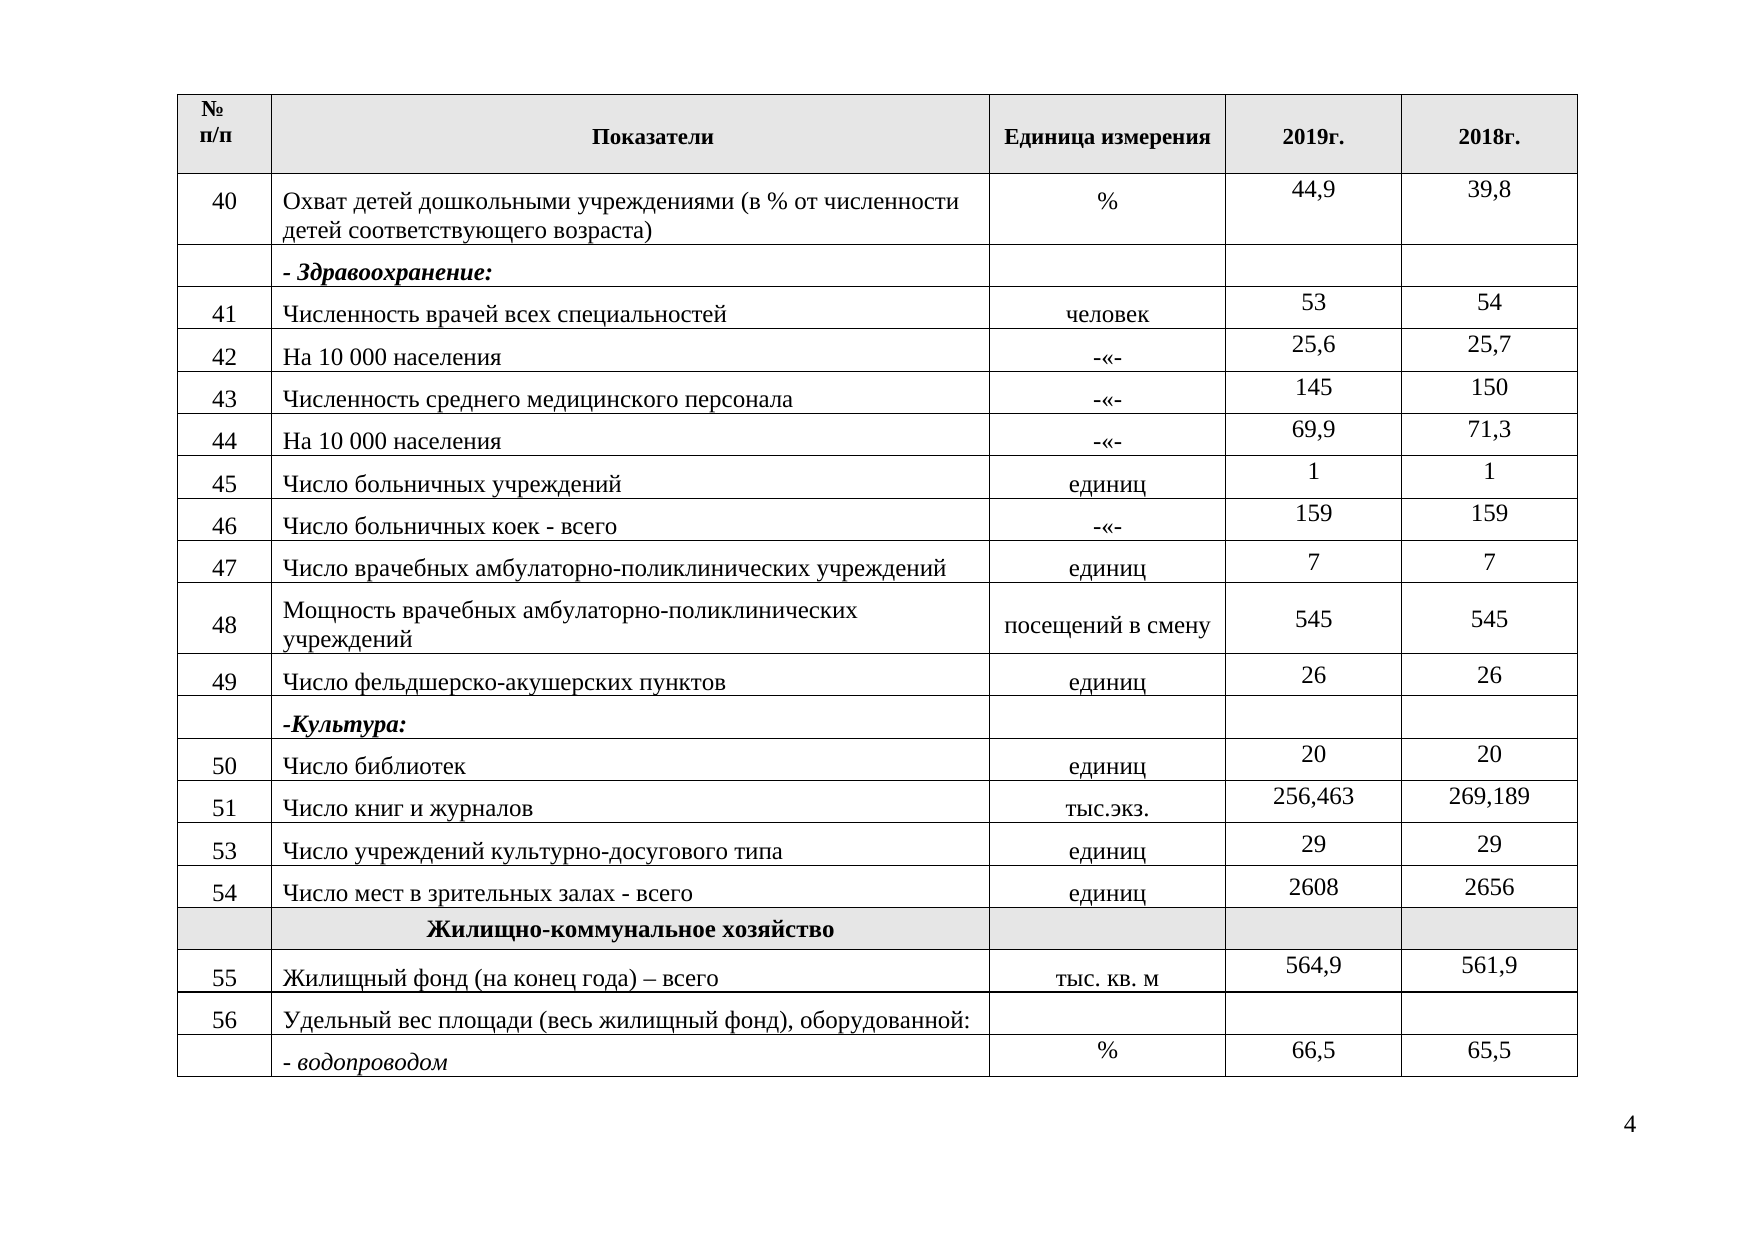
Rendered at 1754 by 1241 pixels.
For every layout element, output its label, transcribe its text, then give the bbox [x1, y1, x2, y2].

table_cell -«- [990, 499, 1225, 540]
table_cell [990, 908, 1225, 949]
table_cell Число библиотек [272, 739, 989, 780]
table_cell Мощность врачебных амбулаторно-поликлинических учреждений [272, 583, 989, 653]
table_cell Число мест в зрительных залах - всего [272, 866, 989, 907]
table_cell единиц [990, 541, 1225, 582]
table_cell посещений в смену [990, 583, 1225, 653]
table_cell % [990, 1035, 1225, 1076]
table_header Единица измерения [990, 95, 1225, 173]
table_cell [1402, 696, 1577, 738]
table_cell Число врачебных амбулаторно-поликлинических учреждений [272, 541, 989, 582]
table_cell 26 [1402, 654, 1577, 695]
table_cell 50 [178, 739, 271, 780]
table_cell -Культура: [272, 696, 989, 738]
table_cell На 10 000 населения [272, 329, 989, 371]
table_cell человек [990, 287, 1225, 328]
table_cell 48 [178, 583, 271, 653]
table_cell Численность врачей всех специальностей [272, 287, 989, 328]
table_cell 44 [178, 414, 271, 455]
table_cell 7 [1402, 541, 1577, 582]
table_cell [1402, 245, 1577, 286]
table_cell [1226, 908, 1401, 949]
table_cell -«- [990, 329, 1225, 371]
table_cell 545 [1402, 583, 1577, 653]
table_cell [1402, 908, 1577, 949]
table_cell % [990, 174, 1225, 244]
table_cell 1 [1226, 456, 1401, 497]
table_cell 545 [1226, 583, 1401, 653]
table_cell 47 [178, 541, 271, 582]
table_cell Удельный вес площади (весь жилищный фонд), оборудованной: [272, 993, 989, 1034]
table_cell 54 [178, 866, 271, 907]
table_cell 43 [178, 372, 271, 413]
table_cell [990, 245, 1225, 286]
table_cell - Здравоохранение: [272, 245, 989, 286]
table_cell тыс. кв. м [990, 950, 1225, 991]
table_cell - водопроводом [272, 1035, 989, 1076]
table_cell тыс.экз. [990, 781, 1225, 822]
table_cell 56 [178, 993, 271, 1034]
table_cell [1226, 696, 1401, 738]
table_cell 69,9 [1226, 414, 1401, 455]
table_cell 25,7 [1402, 329, 1577, 371]
table_cell [178, 1035, 271, 1076]
table_cell [990, 993, 1225, 1034]
table_cell единиц [990, 456, 1225, 497]
table_cell -«- [990, 372, 1225, 413]
table_cell 159 [1226, 499, 1401, 540]
table_cell Жилищный фонд (на конец года) – всего [272, 950, 989, 991]
table_cell единиц [990, 823, 1225, 864]
table_cell [178, 696, 271, 738]
table_cell 53 [1226, 287, 1401, 328]
table_cell 49 [178, 654, 271, 695]
table_cell 2656 [1402, 866, 1577, 907]
table_header 2018г. [1402, 95, 1577, 173]
table_cell [1226, 245, 1401, 286]
table_cell 46 [178, 499, 271, 540]
table_cell Число больничных учреждений [272, 456, 989, 497]
table_cell 71,3 [1402, 414, 1577, 455]
table_cell единиц [990, 866, 1225, 907]
table_cell 159 [1402, 499, 1577, 540]
table_cell 53 [178, 823, 271, 864]
table_cell 65,5 [1402, 1035, 1577, 1076]
table_cell [1402, 993, 1577, 1034]
table_cell 145 [1226, 372, 1401, 413]
table_cell Жилищно-коммунальное хозяйство [272, 908, 989, 949]
table_cell 256,463 [1226, 781, 1401, 822]
table_cell 20 [1226, 739, 1401, 780]
table_cell [1226, 993, 1401, 1034]
table_cell 39,8 [1402, 174, 1577, 244]
table_cell Число учреждений культурно-досугового типа [272, 823, 989, 864]
table_cell -«- [990, 414, 1225, 455]
table_cell Численность среднего медицинского персонала [272, 372, 989, 413]
table_header Показатели [272, 95, 989, 173]
table_cell 42 [178, 329, 271, 371]
table_cell 561,9 [1402, 950, 1577, 991]
table_cell 20 [1402, 739, 1577, 780]
table_cell [178, 908, 271, 949]
table_cell 1 [1402, 456, 1577, 497]
table_cell единиц [990, 654, 1225, 695]
table_cell 7 [1226, 541, 1401, 582]
table_cell 55 [178, 950, 271, 991]
table_cell 2608 [1226, 866, 1401, 907]
table_header № п/п [178, 95, 271, 173]
table_cell Охват детей дошкольными учреждениями (в % от численности детей соответствующего возраста) [272, 174, 989, 244]
table_cell 564,9 [1226, 950, 1401, 991]
table_cell 45 [178, 456, 271, 497]
table_cell 41 [178, 287, 271, 328]
table_cell 54 [1402, 287, 1577, 328]
table_cell 40 [178, 174, 271, 244]
table_cell [990, 696, 1225, 738]
table_cell 51 [178, 781, 271, 822]
table_cell [178, 245, 271, 286]
table_cell Число больничных коек - всего [272, 499, 989, 540]
table_cell 25,6 [1226, 329, 1401, 371]
table_cell 29 [1402, 823, 1577, 864]
table_cell На 10 000 населения [272, 414, 989, 455]
table_cell Число книг и журналов [272, 781, 989, 822]
table_cell Число фельдшерско-акушерских пунктов [272, 654, 989, 695]
table_cell единиц [990, 739, 1225, 780]
table_cell 29 [1226, 823, 1401, 864]
table_cell 66,5 [1226, 1035, 1401, 1076]
table_header 2019г. [1226, 95, 1401, 173]
table_cell 44,9 [1226, 174, 1401, 244]
table_cell 150 [1402, 372, 1577, 413]
table_cell 269,189 [1402, 781, 1577, 822]
table_cell 26 [1226, 654, 1401, 695]
